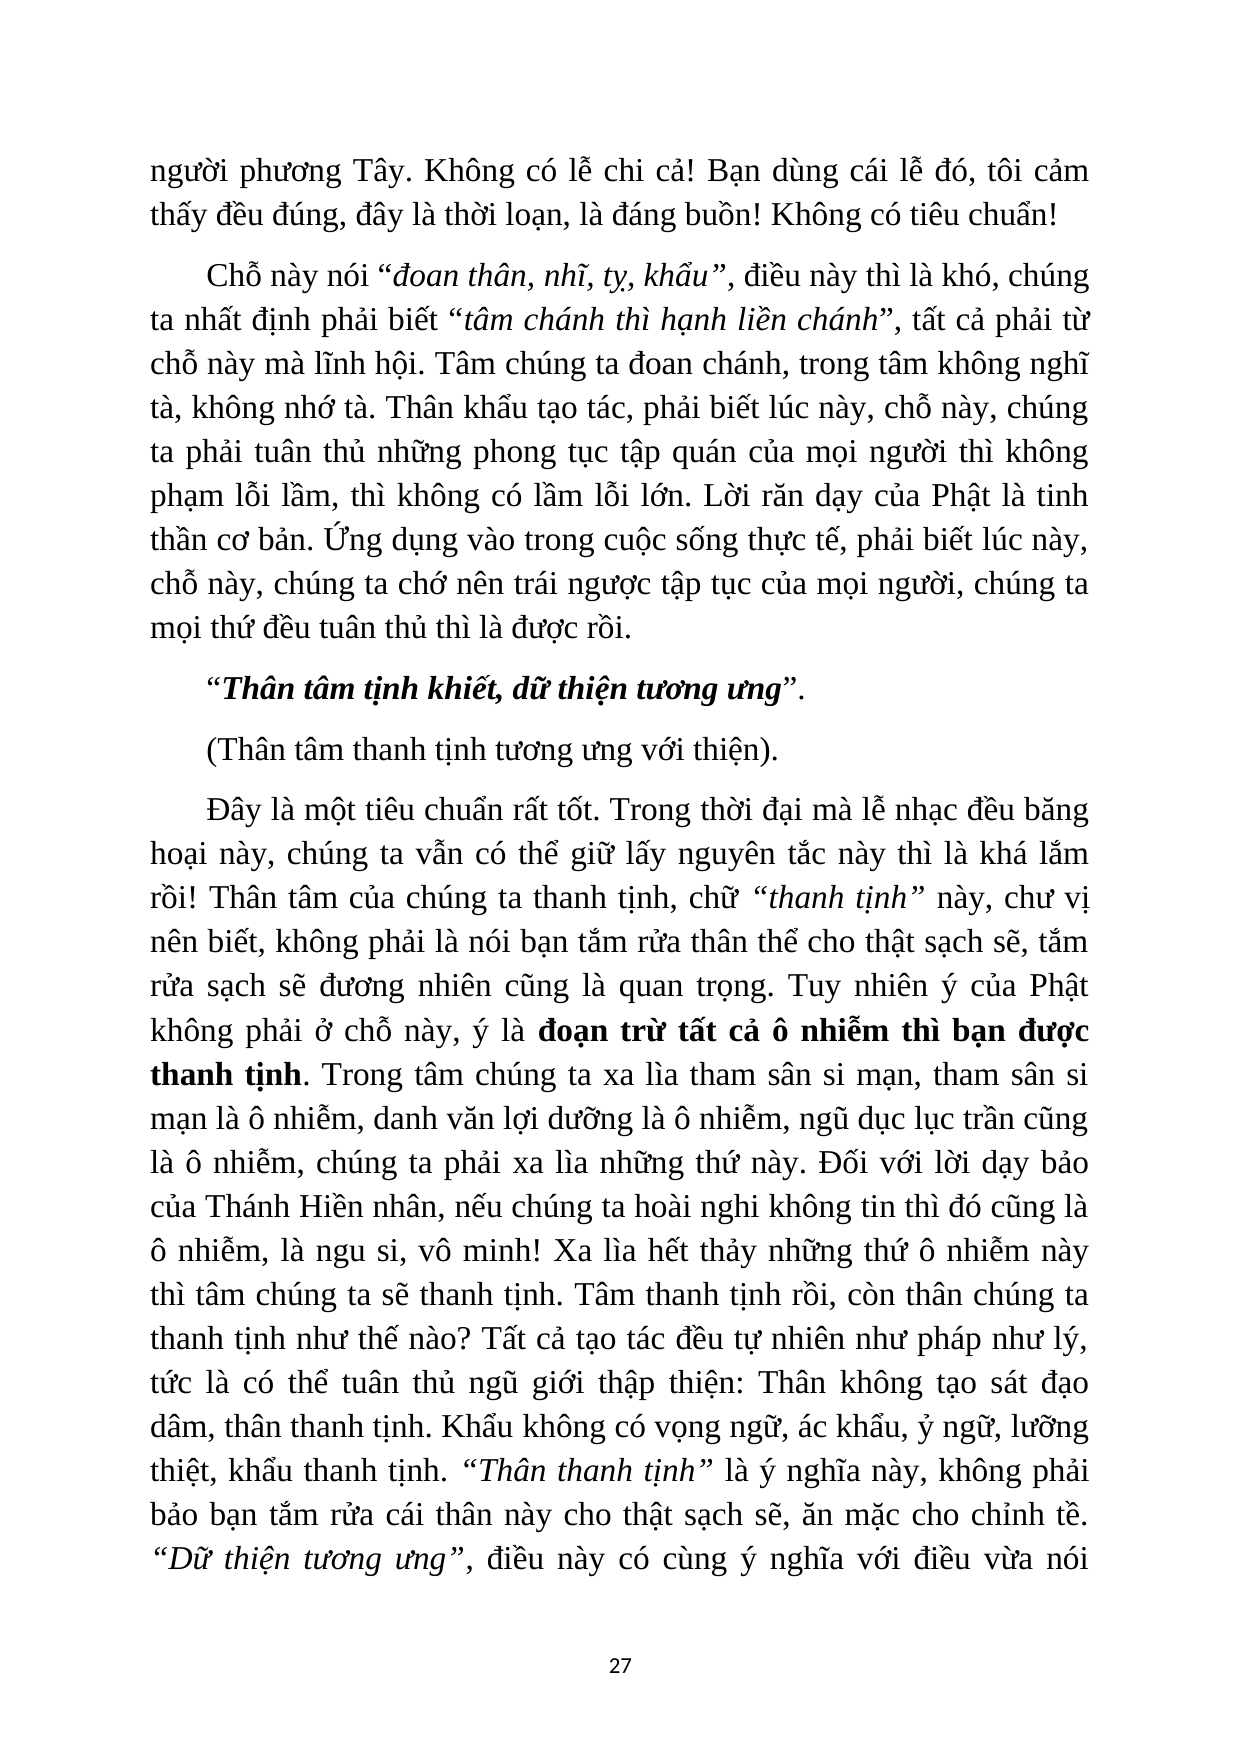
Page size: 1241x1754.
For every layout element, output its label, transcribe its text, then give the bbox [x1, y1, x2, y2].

text “Thân tâm tịnh khiết, dữ thiện tương ưng”. [150, 668, 1090, 706]
text (Thân tâm thanh tịnh tương ưng với thiện). [150, 729, 1090, 767]
text Chỗ này nói “đoan thân, nhĩ, tỵ, khẩu”, điều này thì là khó, chúng ta nhất định phải biết “tâm chánh thì hạnh liền chánh”, tất cả phải từ chỗ này mà lĩnh hội. Tâm chúng ta đoan chánh, trong tâm không nghĩ tà, không nhớ tà. Thân khẩu tạo tác, phải biết lúc này, chỗ này, chúng ta phải tuân thủ những phong tục tập quán của mọi người thì không phạm lỗi lầm, thì không có lầm lỗi lớn. Lời răn dạy của Phật là tinh thần cơ bản. Ứng dụng vào trong cuộc sống thực tế, phải biết lúc này, chỗ này, chúng ta chớ nên trái ngược tập tục của mọi người, chúng ta mọi thứ đều tuân thủ thì là được rồi. [150, 255, 1090, 646]
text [150, 150, 1090, 232]
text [150, 789, 1090, 1577]
